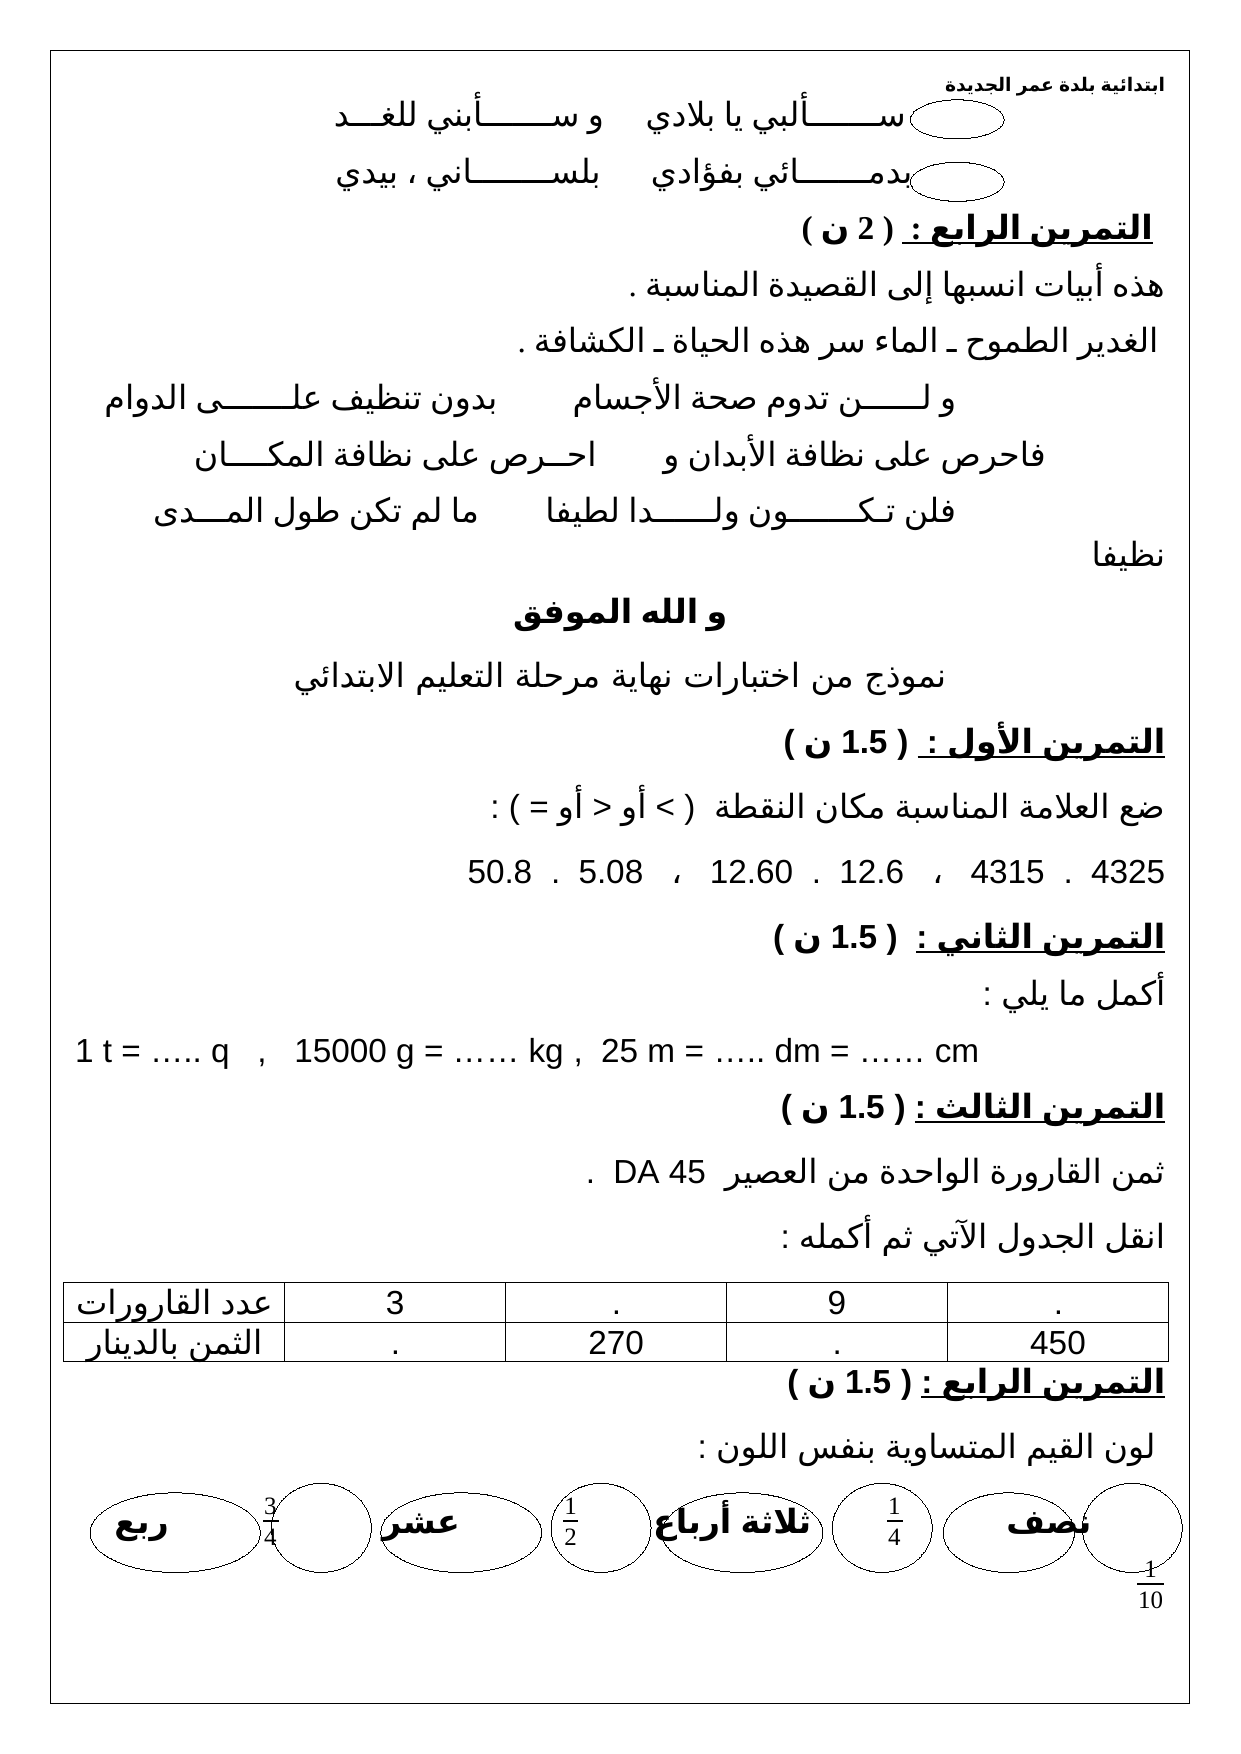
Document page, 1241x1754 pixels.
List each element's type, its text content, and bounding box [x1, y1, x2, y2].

text ثمن القارورة الواحدة من العصير 45 DA . [75, 1152, 1165, 1191]
table_cell . [285, 1323, 505, 1361]
text نموذج من اختبارات نهاية مرحلة التعليم الابتدائي [75, 657, 1165, 696]
text التمرين الرابع : ( 1.5 ن ) [75, 1362, 1165, 1401]
text أكمل ما يلي : [75, 974, 1165, 1012]
text 1 t = ….. q , 15000 g = …… kg , 25 m = ….. dm = …… cm [75, 1031, 1165, 1069]
table_header . [506, 1283, 726, 1322]
text و الله الموفق [75, 592, 1165, 630]
text 4325 . 4315 ، 12.6 . 12.60 ، 5.08 . 50.8 [75, 852, 1165, 891]
text انقل الجدول الآتي ثم أكمله : [75, 1217, 1165, 1256]
text التمرين الثالث : ( 1.5 ن ) [75, 1087, 1165, 1126]
text الغدير الطموح ـ الماء سر هذه الحياة ـ الكشافة . [75, 322, 1165, 360]
text ســـــــألبي يا بلادي و ســـــــأبني للغـــد [75, 95, 1165, 134]
text التمرين الثاني : ( 1.5 ن ) [75, 917, 1165, 956]
text فلن تـكـــــــون ولــــــدا لطيفا ما لم تكن طول المـــدى نظيفا [75, 491, 1165, 574]
text هذه أبيات انسبها إلى القصيدة المناسبة . [75, 265, 1165, 303]
table_cell . [727, 1323, 947, 1361]
text نصف ثلاثة أرباع عشر ربع [75, 1492, 1165, 1614]
text لون القيم المتساوية بنفس اللون : [75, 1427, 1165, 1466]
text التمرين الرابع : ( 2 ن ) [75, 208, 1165, 247]
text و لــــــن تدوم صحة الأجسام بدون تنظيف علـــــــى الدوام [75, 378, 1165, 417]
text فاحرص على نظافة الأبدان و احــرص على نظافة المكــــان [75, 435, 1165, 473]
table_cell 450 [948, 1323, 1168, 1361]
text التمرين الأول : ( 1.5 ن ) [75, 722, 1165, 761]
text ضع العلامة المناسبة مكان النقطة ( > أو < أو = ) : [75, 787, 1165, 826]
table_header عدد القارورات [64, 1283, 284, 1322]
table_header . [948, 1283, 1168, 1322]
table_header 3 [285, 1283, 505, 1322]
table_cell الثمن بالدينار [64, 1323, 284, 1361]
table_header 9 [727, 1283, 947, 1322]
text بدمـــــــائي بفؤادي بلســــــــاني ، بيدي [75, 152, 1165, 190]
table_cell 270 [506, 1323, 726, 1361]
